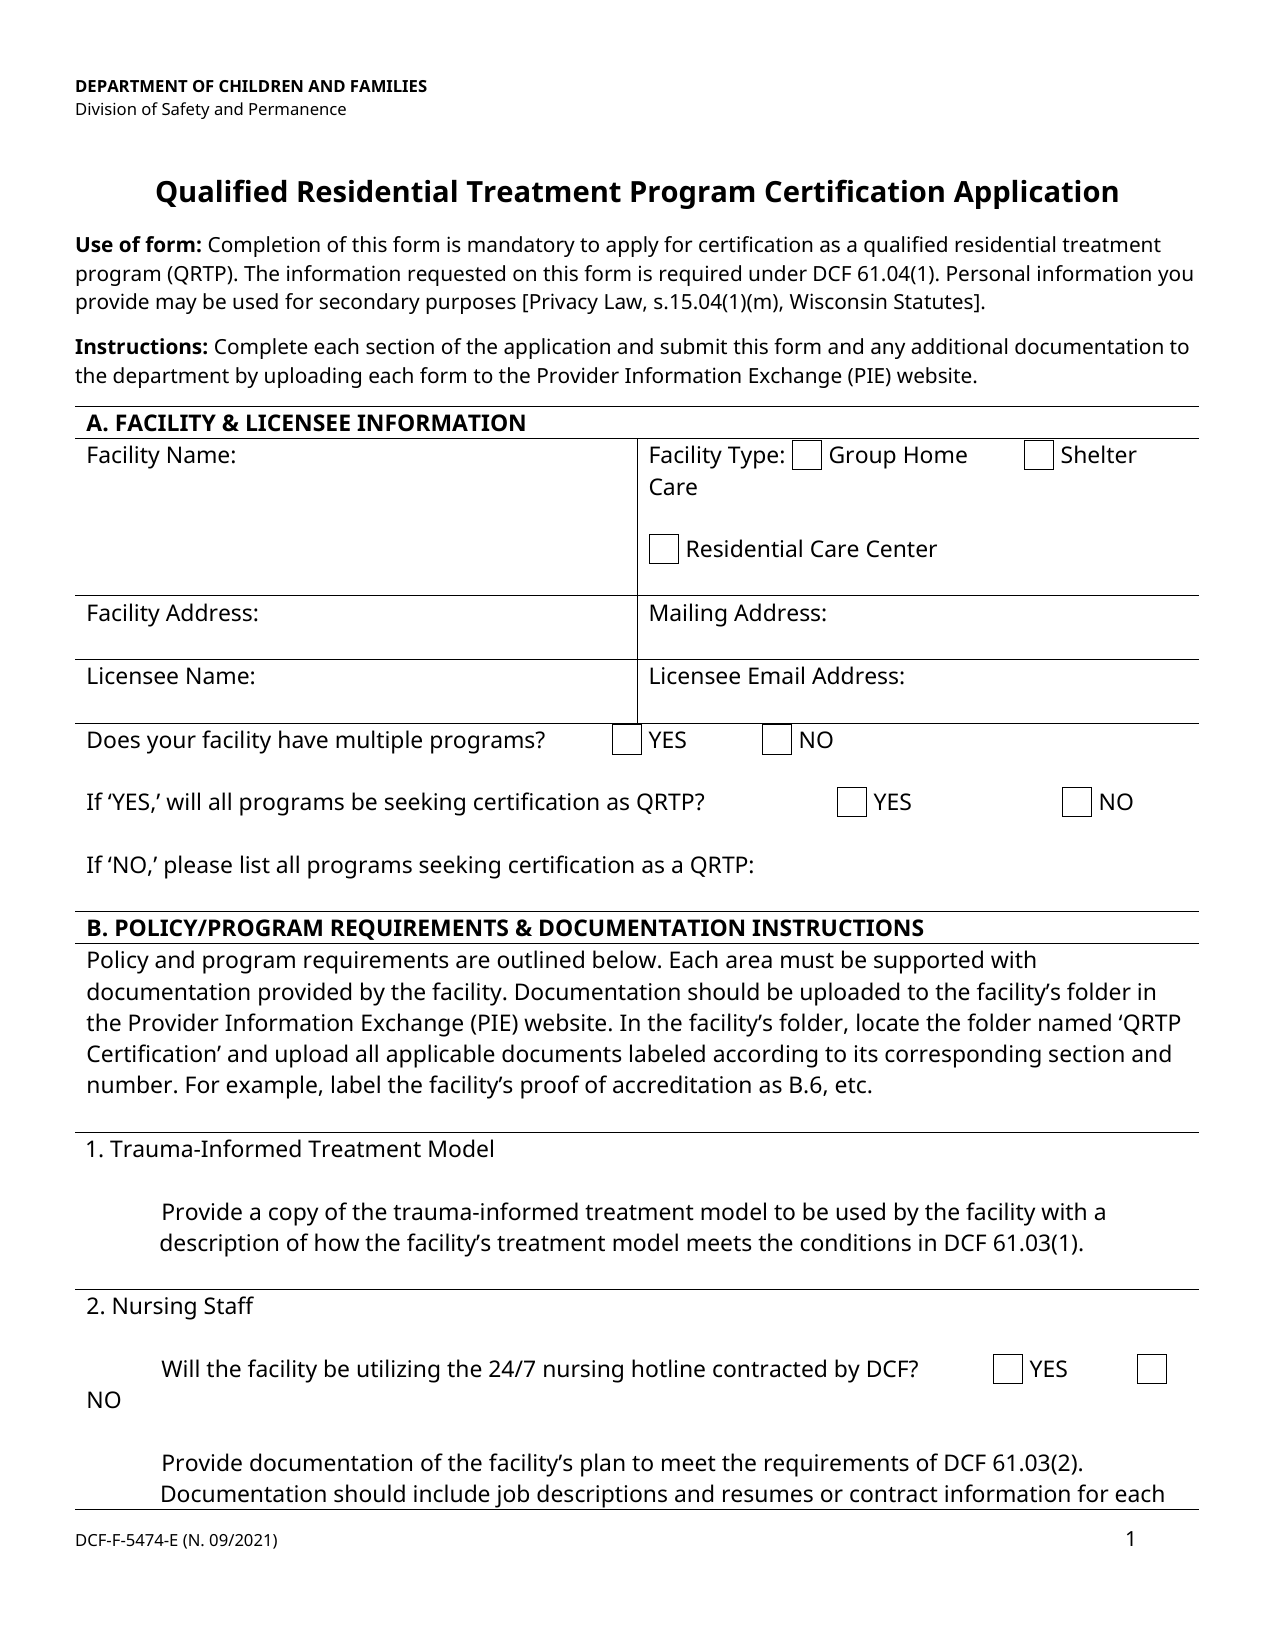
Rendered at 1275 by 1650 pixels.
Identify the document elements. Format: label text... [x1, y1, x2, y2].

table_cell Licensee Name: [75, 660, 637, 722]
table_cell Facility Type: Group Home Shelter Care Residential Care Center [638, 439, 1199, 595]
text Qualified Residential Treatment Program Certification Application [75, 171, 1200, 211]
text Use of form: Completion of this form is mandatory to apply for certification as a qualified residential treatment program (QRTP). The information requested on this form is required under DCF 61.04(1). Personal information you provide may be used for secondary purposes [Privacy Law, s.15.04(1)(m), Wisconsin Statutes]. [75, 230, 1200, 316]
table_cell Licensee Email Address: [638, 660, 1199, 722]
table_cell Facility Name: [75, 439, 637, 595]
table_cell Policy and program requirements are outlined below. Each area must be supported with documentation provided by the facility. Documentation should be uploaded to the facility’s folder in the Provider Information Exchange (PIE) website. In the facility’s folder, locate the folder named ‘QRTP Certification’ and upload all applicable documents labeled according to its corresponding section and number. For example, label the facility’s proof of accreditation as B.6, etc. [75, 944, 1199, 1132]
table_cell Facility Address: [75, 596, 637, 659]
table_cell B. POLICY/PROGRAM REQUIREMENTS & DOCUMENTATION INSTRUCTIONS [75, 912, 1199, 943]
table_cell Mailing Address: [638, 596, 1199, 659]
text Instructions: Complete each section of the application and submit this form and any additional documentation to the department by uploading each form to the Provider Information Exchange (PIE) website. [75, 332, 1200, 389]
table_cell 1. Trauma-Informed Treatment Model Provide a copy of the trauma-informed treatment model to be used by the facility with a description of how the facility’s treatment model meets the conditions in DCF 61.03(1). [75, 1133, 1199, 1289]
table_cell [75, 1290, 1199, 1509]
table_cell Does your facility have multiple programs? YES NO If ‘YES,’ will all programs be seeking certification as QRTP? YES NO If ‘NO,’ please list all programs seeking certification as a QRTP: [75, 724, 1199, 911]
table_header A. FACILITY & LICENSEE INFORMATION [75, 407, 1199, 438]
